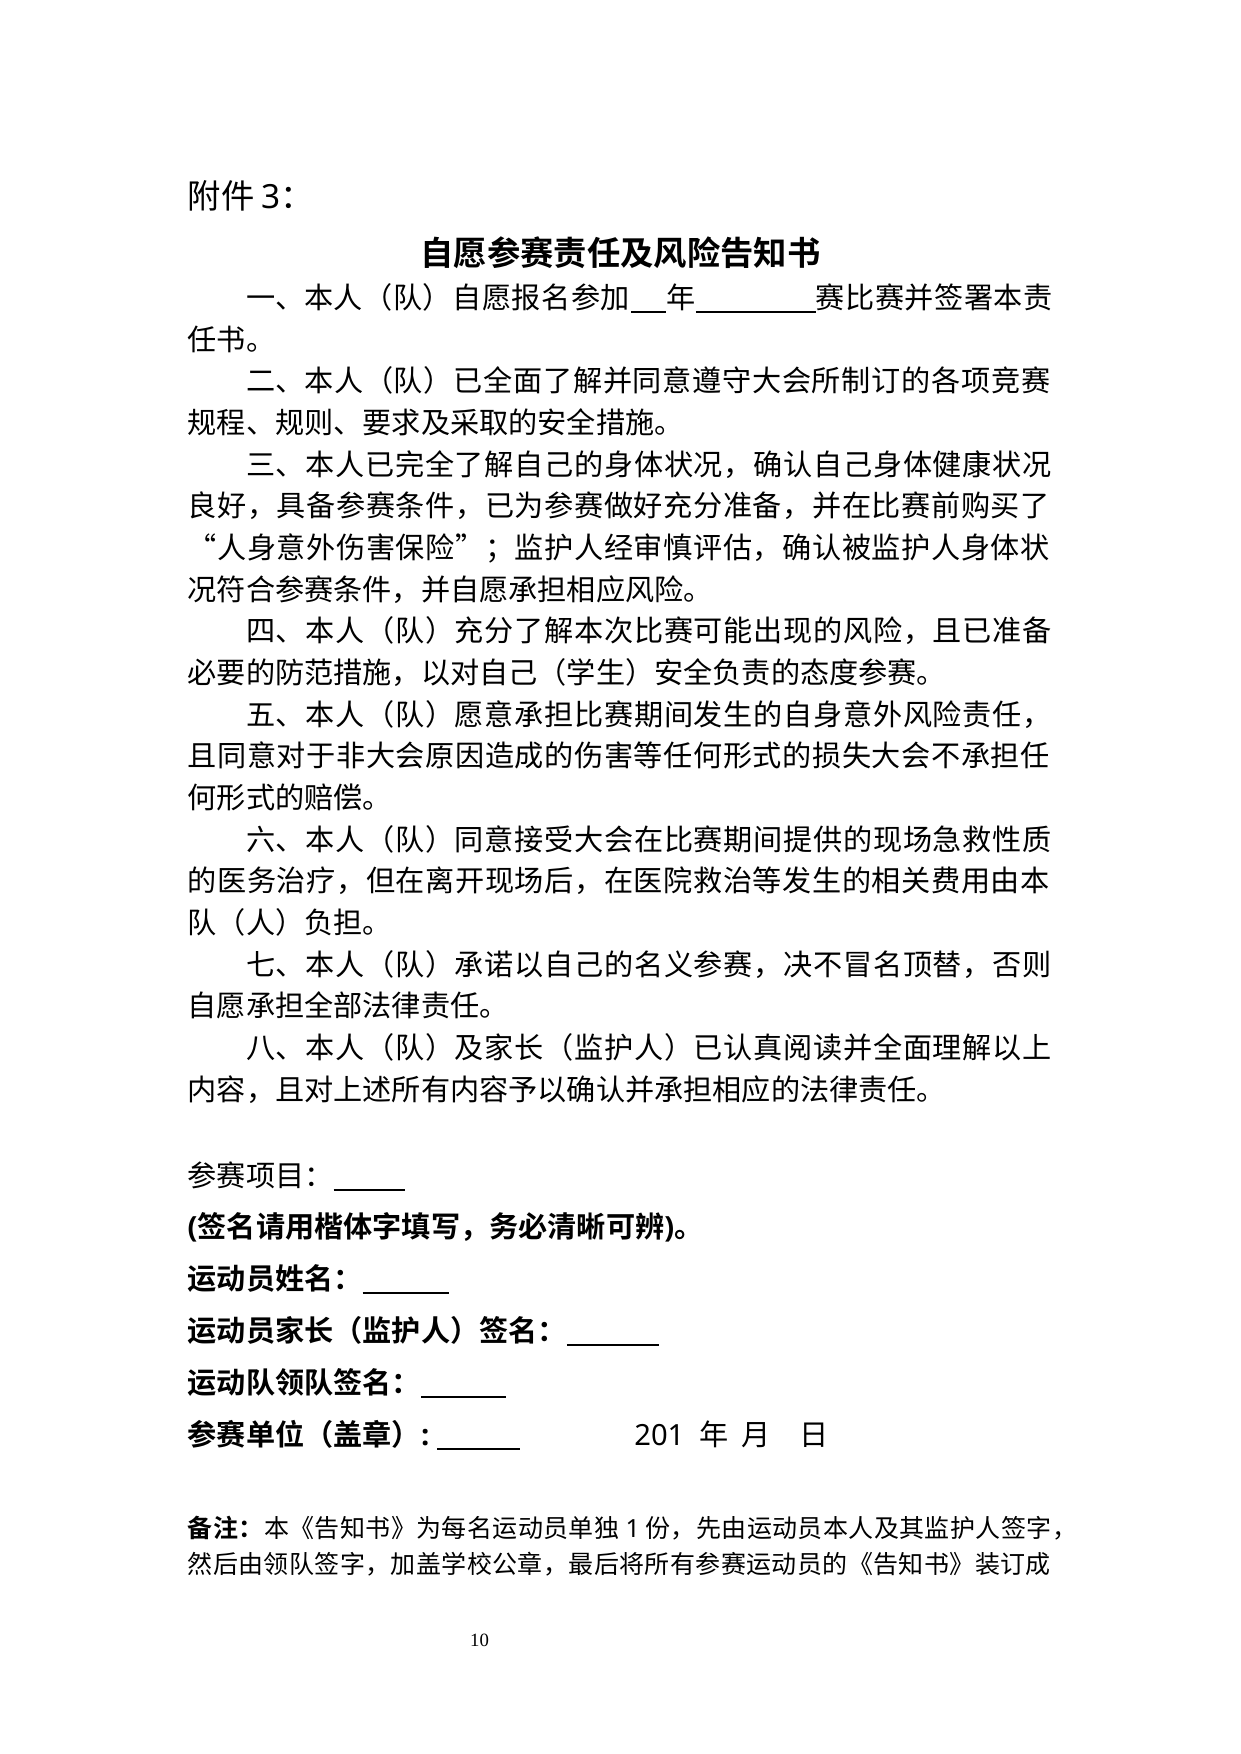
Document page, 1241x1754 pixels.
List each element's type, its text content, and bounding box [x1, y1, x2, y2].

text 七、本人（队）承诺以自己的名义参赛，决不冒名顶替，否则自愿承担全部法律责任。 [187, 942, 1053, 1025]
text 运动队领队签名： [187, 1352, 1053, 1404]
list 本人（队）自愿报名参加 年 赛比赛并签署本责任书。 [187, 275, 1053, 358]
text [187, 1508, 1053, 1581]
text 运动员姓名： [187, 1248, 1053, 1300]
text 六、本人（队）同意接受大会在比赛期间提供的现场急救性质的医务治疗，但在离开现场后，在医院救治等发生的相关费用由本队（人）负担。 [187, 817, 1053, 942]
text 八、本人（队）及家长（监护人）已认真阅读并全面理解以上内容，且对上述所有内容予以确认并承担相应的法律责任。 [187, 1025, 1053, 1108]
text 附件3： [187, 162, 1053, 227]
text 参赛项目： [187, 1150, 1053, 1196]
text 运动员家长（监护人）签名： [187, 1300, 1053, 1352]
list 本人（队）已全面了解并同意遵守大会所制订的各项竞赛规程、规则、要求及采取的安全措施。 [187, 358, 1053, 442]
text 四、本人（队）充分了解本次比赛可能出现的风险，且已准备必要的防范措施，以对自己（学生）安全负责的态度参赛。 [187, 608, 1053, 692]
text 自愿参赛责任及风险告知书 [187, 227, 1053, 275]
text (签名请用楷体字填写，务必清晰可辨)。 [187, 1196, 1053, 1248]
text 五、本人（队）愿意承担比赛期间发生的自身意外风险责任，且同意对于非大会原因造成的伤害等任何形式的损失大会不承担任何形式的赔偿。 [187, 692, 1053, 817]
text 三、本人已完全了解自己的身体状况，确认自己身体健康状况良好，具备参赛条件，已为参赛做好充分准备，并在比赛前购买了“人身意外伤害保险”；监护人经审慎评估，确认被监护人身体状况符合参赛条件，并自愿承担相应风险。 [187, 442, 1053, 608]
text 参赛单位（盖章）: 201 年 月 日 [187, 1404, 1053, 1456]
